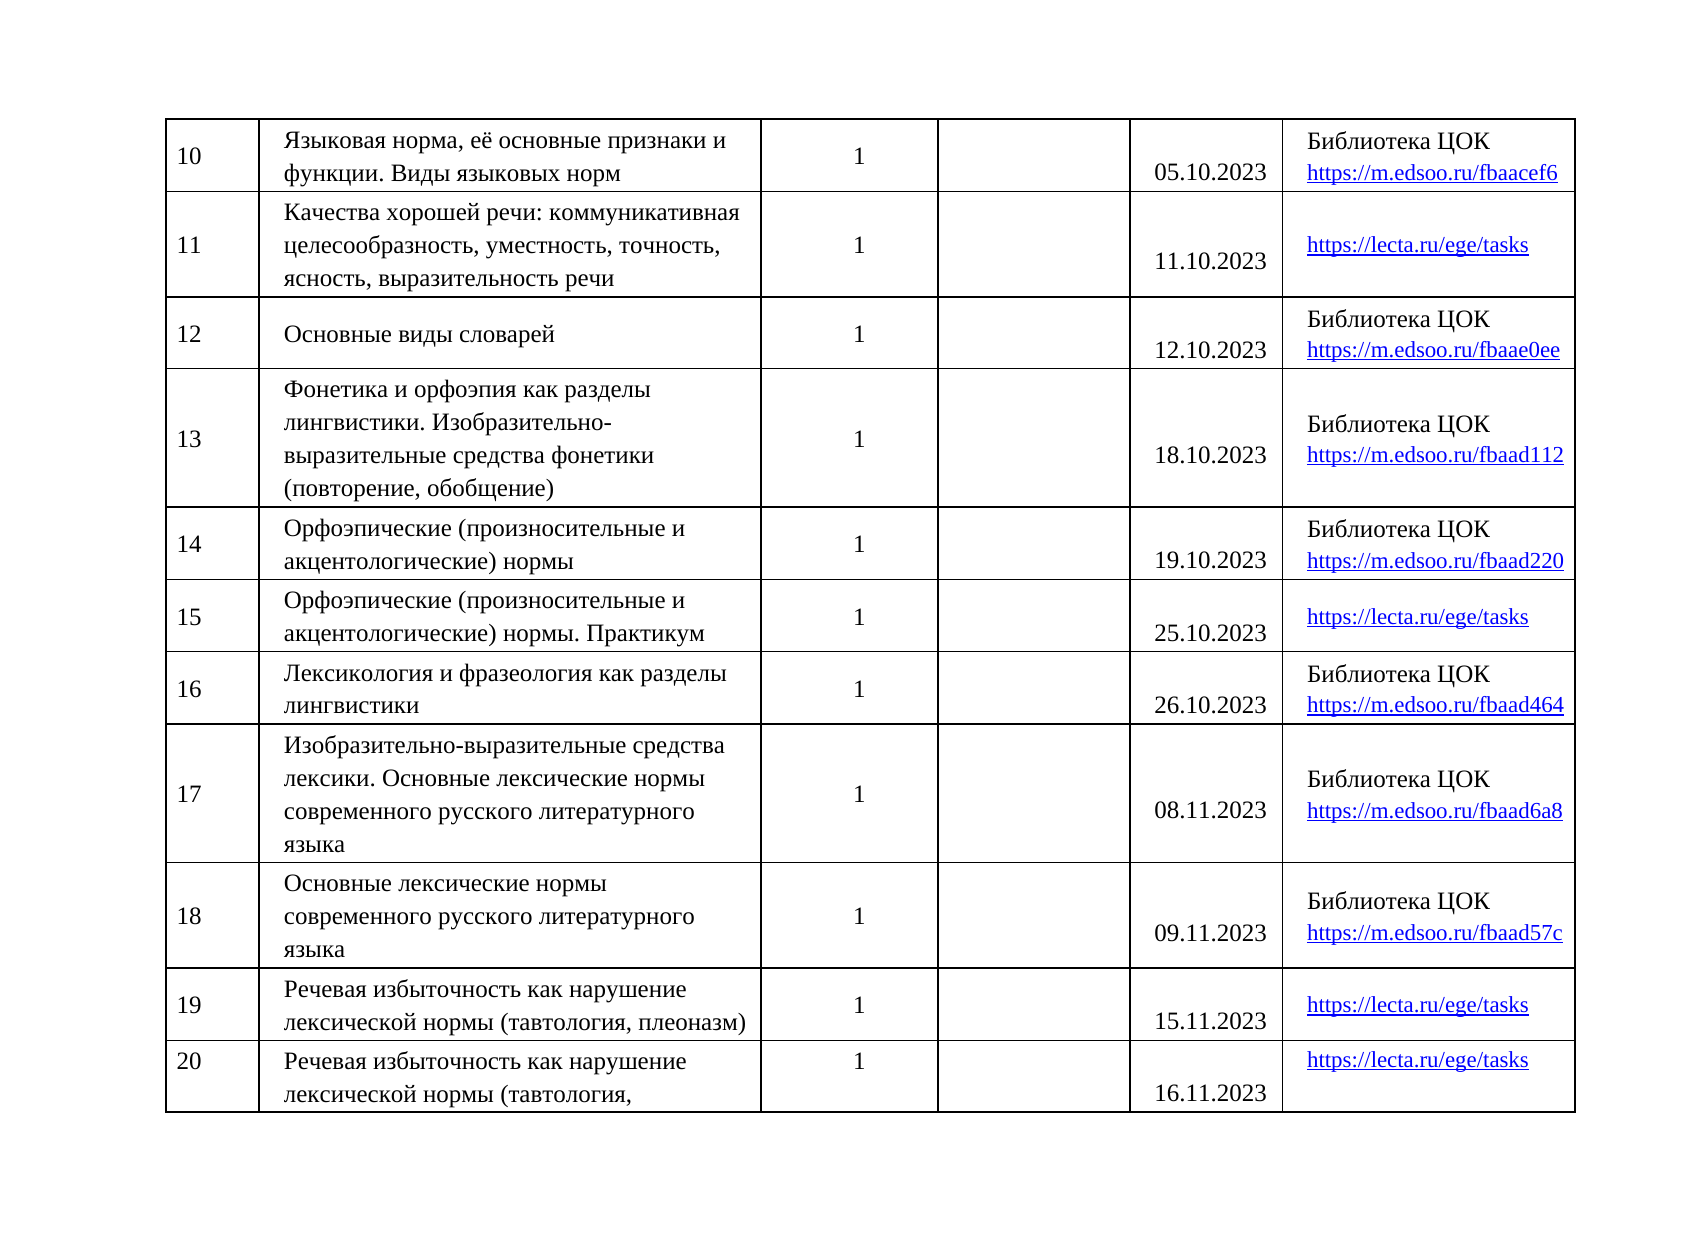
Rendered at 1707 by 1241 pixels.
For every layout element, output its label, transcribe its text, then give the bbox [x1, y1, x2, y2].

table_cell 05.10.2023 [1131, 120, 1282, 191]
table_cell 1 [762, 725, 937, 862]
table_cell Библиотека ЦОК https://m.edsoo.ru/fbaad112 [1283, 369, 1574, 506]
table_cell Библиотека ЦОК https://m.edsoo.ru/fbaacef6 [1283, 120, 1574, 191]
table_cell 09.11.2023 [1131, 863, 1282, 967]
table_cell Библиотека ЦОК https://m.edsoo.ru/fbaad220 [1283, 508, 1574, 578]
table_cell Качества хорошей речи: коммуникативная целесообразность, уместность, точность, ясность, выразительность речи [260, 192, 760, 296]
table_cell [939, 369, 1129, 506]
table_cell [939, 1041, 1129, 1111]
table_cell 19.10.2023 [1131, 508, 1282, 578]
table_cell 1 [762, 192, 937, 296]
table_cell 17 [167, 725, 258, 862]
table_cell [939, 580, 1129, 651]
table_cell 08.11.2023 [1131, 725, 1282, 862]
table_cell 11.10.2023 [1131, 192, 1282, 296]
table_cell 20 [167, 1041, 258, 1111]
table_cell Речевая избыточность как нарушение лексической нормы (тавтология, плеоназм) [260, 969, 760, 1039]
table_cell 18 [167, 863, 258, 967]
table_cell Библиотека ЦОК https://m.edsoo.ru/fbaad57c [1283, 863, 1574, 967]
table_cell 1 [762, 969, 937, 1039]
table_cell https://lecta.ru/ege/tasks [1283, 969, 1574, 1039]
table_cell 1 [762, 508, 937, 578]
table_cell Языковая норма, её основные признаки и функции. Виды языковых норм [260, 120, 760, 191]
table_cell [939, 725, 1129, 862]
table_cell 16.11.2023 [1131, 1041, 1282, 1111]
table_cell 15 [167, 580, 258, 651]
table_cell Библиотека ЦОК https://m.edsoo.ru/fbaae0ee [1283, 298, 1574, 368]
table_cell 1 [762, 298, 937, 368]
table_cell 11 [167, 192, 258, 296]
table_cell [939, 652, 1129, 723]
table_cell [1283, 1041, 1574, 1111]
table_cell 10 [167, 120, 258, 191]
table_cell 1 [762, 652, 937, 723]
table_cell 13 [167, 369, 258, 506]
table_cell 25.10.2023 [1131, 580, 1282, 651]
table_cell Изобразительно-выразительные средства лексики. Основные лексические нормы современного русского литературного языка [260, 725, 760, 862]
table_cell [939, 508, 1129, 578]
table_cell 12.10.2023 [1131, 298, 1282, 368]
table_cell Библиотека ЦОК https://m.edsoo.ru/fbaad6a8 [1283, 725, 1574, 862]
table_cell 12 [167, 298, 258, 368]
table_cell Лексикология и фразеология как разделы лингвистики [260, 652, 760, 723]
table_cell [939, 298, 1129, 368]
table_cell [260, 1041, 760, 1111]
table_cell Основные виды словарей [260, 298, 760, 368]
table_cell 1 [762, 120, 937, 191]
table_cell [939, 969, 1129, 1039]
table_cell https://lecta.ru/ege/tasks [1283, 580, 1574, 651]
table_cell 16 [167, 652, 258, 723]
table_cell 15.11.2023 [1131, 969, 1282, 1039]
table_cell 1 [762, 1041, 937, 1111]
table_cell 18.10.2023 [1131, 369, 1282, 506]
table_cell 1 [762, 863, 937, 967]
table_cell 26.10.2023 [1131, 652, 1282, 723]
table_cell Орфоэпические (произносительные и акцентологические) нормы. Практикум [260, 580, 760, 651]
table_cell Основные лексические нормы современного русского литературного языка [260, 863, 760, 967]
table_cell [939, 120, 1129, 191]
table_cell [939, 863, 1129, 967]
table_cell Фонетика и орфоэпия как разделы лингвистики. Изобразительно-выразительные средства фонетики (повторение, обобщение) [260, 369, 760, 506]
table_cell Орфоэпические (произносительные и акцентологические) нормы [260, 508, 760, 578]
table_cell [939, 192, 1129, 296]
table_cell 1 [762, 369, 937, 506]
table_cell https://lecta.ru/ege/tasks [1283, 192, 1574, 296]
table_cell 14 [167, 508, 258, 578]
table_cell 19 [167, 969, 258, 1039]
table_cell 1 [762, 580, 937, 651]
table_cell Библиотека ЦОК https://m.edsoo.ru/fbaad464 [1283, 652, 1574, 723]
